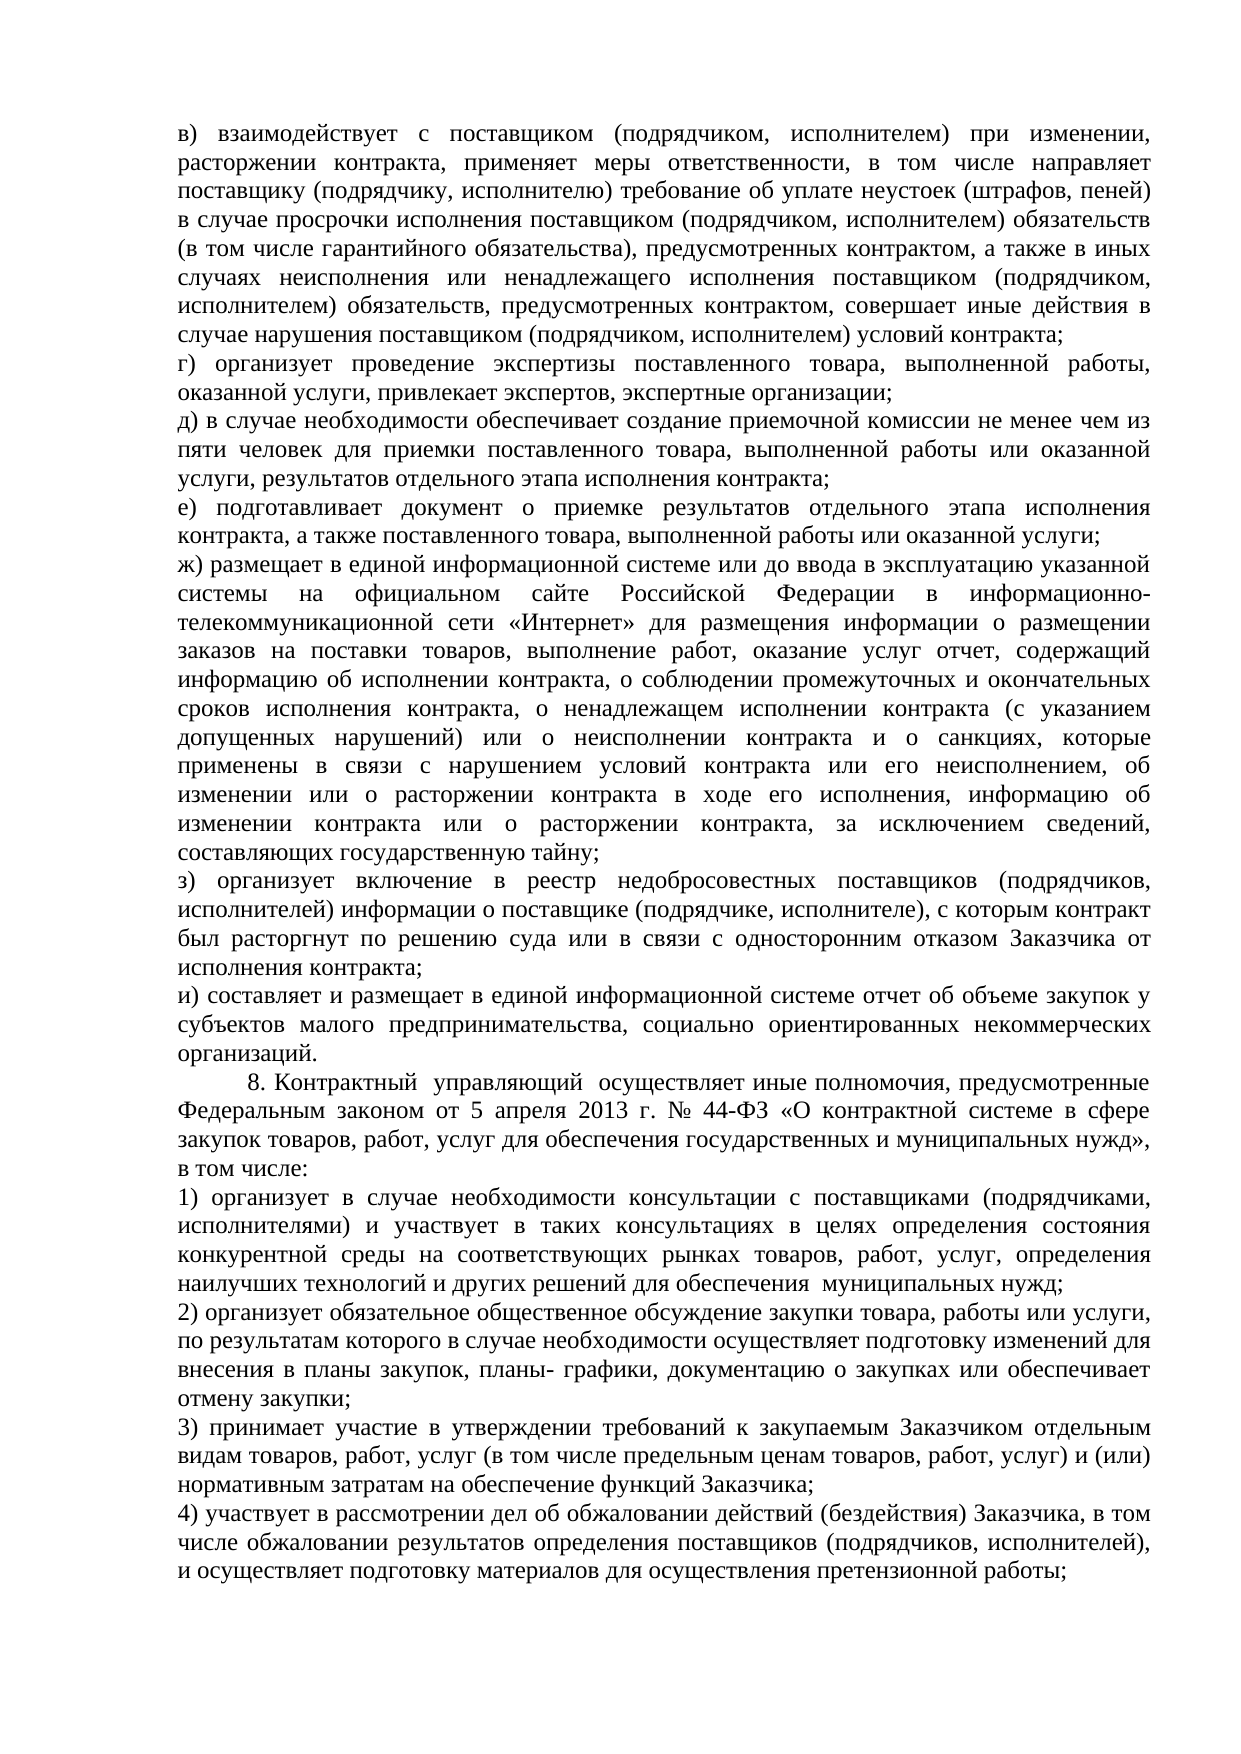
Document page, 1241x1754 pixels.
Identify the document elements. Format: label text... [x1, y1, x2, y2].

text 1) организует в случае необходимости консультации с поставщиками (подрядчиками, исполнителями) и участвует в таких консультациях в целях определения состояния конкурентной среды на соответствующих рынках товаров, работ, услуг, определения наилучших технологий и других решений для обеспечения муниципальных нужд; [177, 1182, 1152, 1297]
text е) подготавливает документ о приемке результатов отдельного этапа исполнения контракта, а также поставленного товара, выполненной работы или оказанной услуги; [177, 492, 1152, 549]
text г) организует проведение экспертизы поставленного товара, выполненной работы, оказанной услуги, привлекает экспертов, экспертные организации; [177, 348, 1152, 406]
text в) взаимодействует с поставщиком (подрядчиком, исполнителем) при изменении, расторжении контракта, применяет меры ответственности, в том числе направляет поставщику (подрядчику, исполнителю) требование об уплате неустоек (штрафов, пеней) в случае просрочки исполнения поставщиком (подрядчиком, исполнителем) обязательств (в том числе гарантийного обязательства), предусмотренных контрактом, а также в иных случаях неисполнения или ненадлежащего исполнения поставщиком (подрядчиком, исполнителем) обязательств, предусмотренных контрактом, совершает иные действия в случае нарушения поставщиком (подрядчиком, исполнителем) условий контракта; [177, 118, 1152, 348]
text 3) принимает участие в утверждении требований к закупаемым Заказчиком отдельным видам товаров, работ, услуг (в том числе предельным ценам товаров, работ, услуг) и (или) нормативным затратам на обеспечение функций Заказчика; [177, 1412, 1152, 1498]
text д) в случае необходимости обеспечивает создание приемочной комиссии не менее чем из пяти человек для приемки поставленного товара, выполненной работы или оказанной услуги, результатов отдельного этапа исполнения контракта; [177, 406, 1152, 492]
text 8. Контрактный управляющий осуществляет иные полномочия, предусмотренные Федеральным законом от 5 апреля . № 44-ФЗ «О контрактной системе в сфере закупок товаров, работ, услуг для обеспечения государственных и муниципальных нужд», в том числе: [177, 1067, 1152, 1182]
text и) составляет и размещает в единой информационной системе отчет об объеме закупок у субъектов малого предпринимательства, социально ориентированных некоммерческих организаций. [177, 981, 1152, 1067]
text 2) организует обязательное общественное обсуждение закупки товара, работы или услуги, по результатам которого в случае необходимости осуществляет подготовку изменений для внесения в планы закупок, планы- графики, документацию о закупках или обеспечивает отмену закупки; [177, 1297, 1152, 1412]
text ж) размещает в единой информационной системе или до ввода в эксплуатацию указанной системы на официальном сайте Российской Федерации в информационно-телекоммуникационной сети «Интернет» для размещения информации о размещении заказов на поставки товаров, выполнение работ, оказание услуг отчет, содержащий информацию об исполнении контракта, о соблюдении промежуточных и окончательных сроков исполнения контракта, о ненадлежащем исполнении контракта (с указанием допущенных нарушений) или о неисполнении контракта и о санкциях, которые применены в связи с нарушением условий контракта или его неисполнением, об изменении или о расторжении контракта в ходе его исполнения, информацию об изменении контракта или о расторжении контракта, за исключением сведений, составляющих государственную тайну; [177, 549, 1152, 866]
text 4) участвует в рассмотрении дел об обжаловании действий (бездействия) Заказчика, в том числе обжаловании результатов определения поставщиков (подрядчиков, исполнителей), и осуществляет подготовку материалов для осуществления претензионной работы; [177, 1498, 1152, 1584]
text з) организует включение в реестр недобросовестных поставщиков (подрядчиков, исполнителей) информации о поставщике (подрядчике, исполнителе), с которым контракт был расторгнут по решению суда или в связи с односторонним отказом Заказчика от исполнения контракта; [177, 866, 1152, 981]
